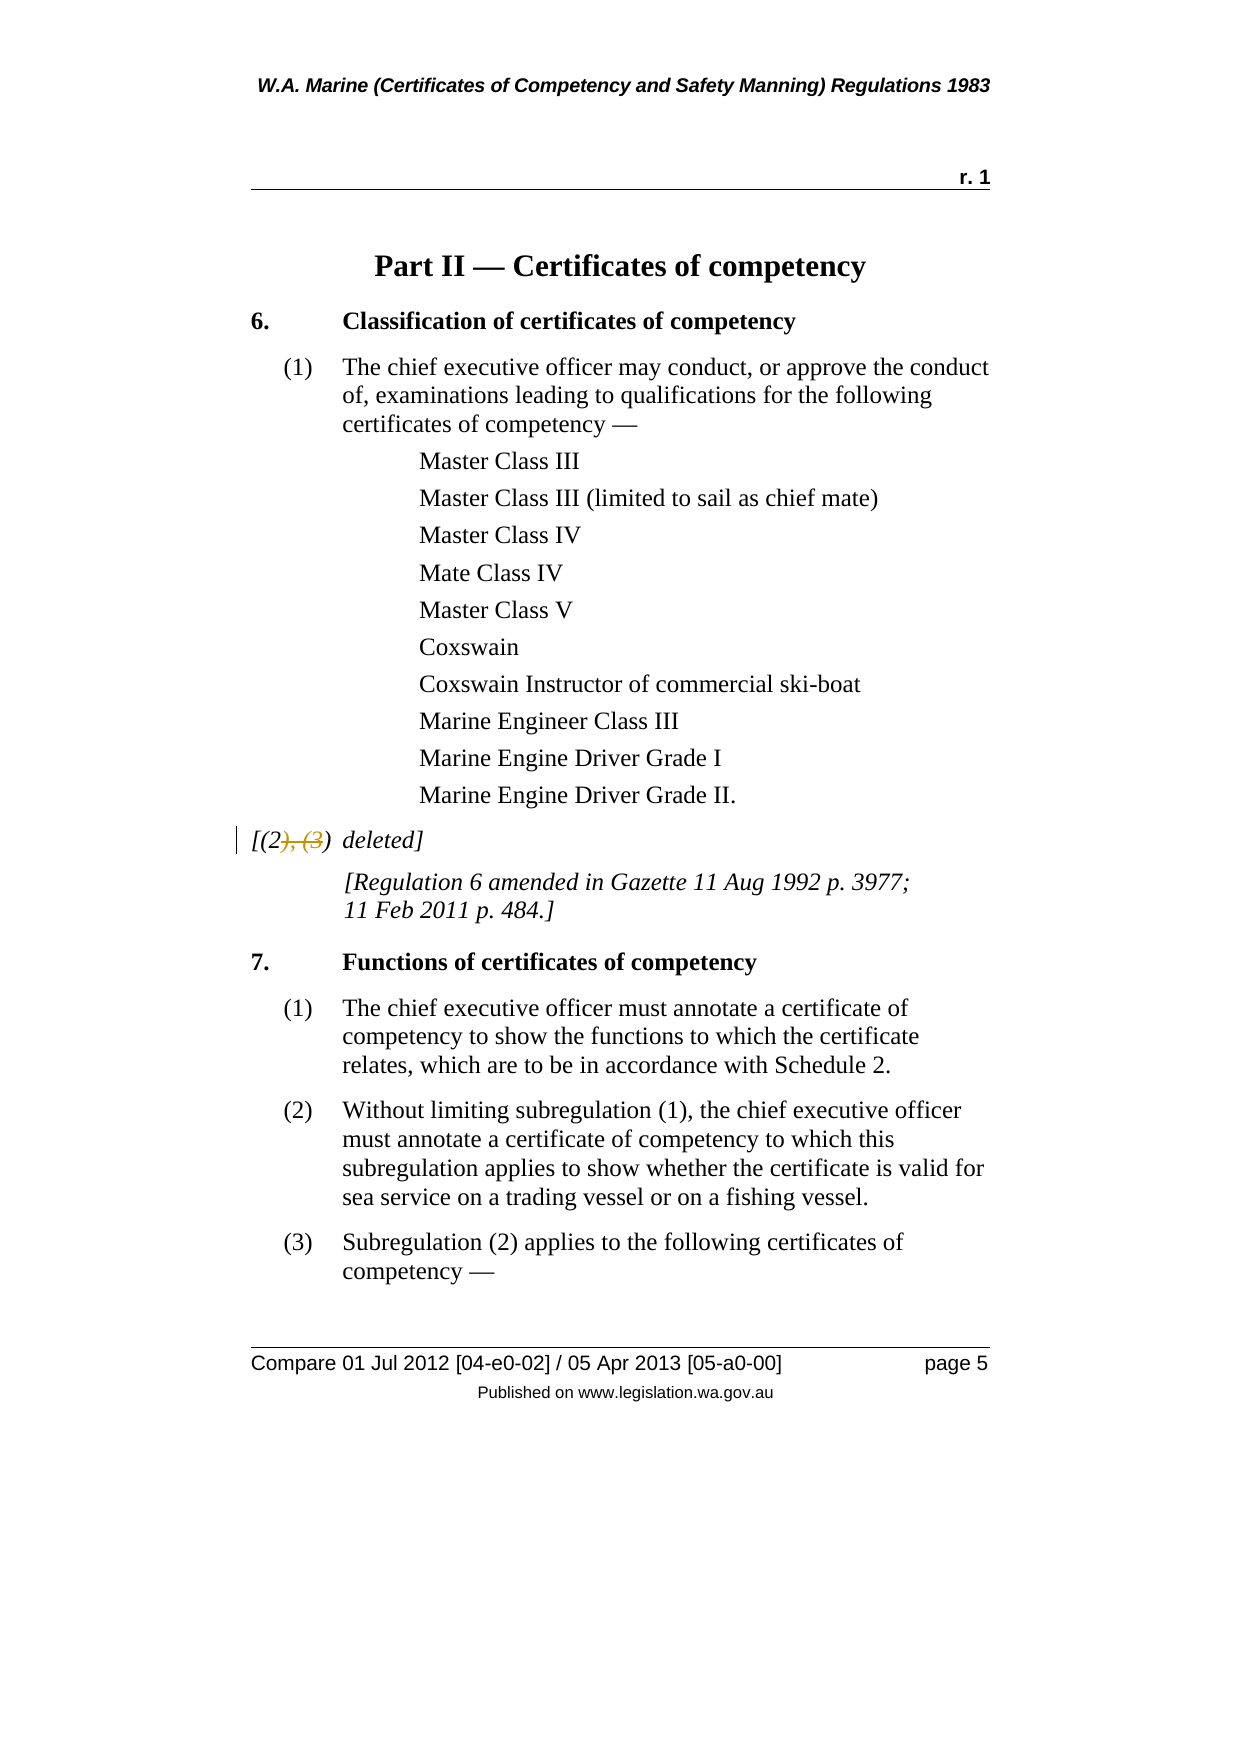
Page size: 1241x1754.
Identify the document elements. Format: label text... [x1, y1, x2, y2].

text [Regulation 6 amended in Gazette 11 Aug 1992 p. 3977; 11 Feb 2011 p. 484.] [251, 867, 990, 924]
text (2) Without limiting subregulation (1), the chief executive officer must annotate a certificate of competency to which this subregulation applies to show whether the certificate is valid for sea service on a trading vessel or on a fishing vessel. [251, 1096, 990, 1211]
subtitle 7. Functions of certificates of competency [251, 947, 990, 976]
text Master Class III [251, 446, 990, 475]
text Coxswain [251, 632, 990, 661]
subtitle 6. Classification of certificates of competency [251, 306, 990, 335]
subtitle Part II — Certificates of competency [251, 247, 990, 283]
text Marine Engine Driver Grade I [251, 743, 990, 772]
text Master Class III (limited to sail as chief mate) [251, 483, 990, 512]
text Marine Engine Driver Grade II. [251, 780, 990, 809]
text Marine Engineer Class III [251, 706, 990, 735]
text Mate Class IV [251, 558, 990, 586]
text Coxswain Instructor of commercial ski-boat [251, 669, 990, 698]
text (3) Subregulation (2) applies to the following certificates of competency — [251, 1227, 990, 1285]
text Master Class IV [251, 521, 990, 549]
text (1) The chief executive officer must annotate a certificate of competency to show the functions to which the certificate relates, which are to be in accordance with Schedule 2. [251, 993, 990, 1079]
text [(2) deleted] [251, 826, 990, 854]
text Master Class V [251, 595, 990, 623]
text (1) The chief executive officer may conduct, or approve the conduct of, examinations leading to qualifications for the following certificates of competency — [251, 352, 990, 438]
